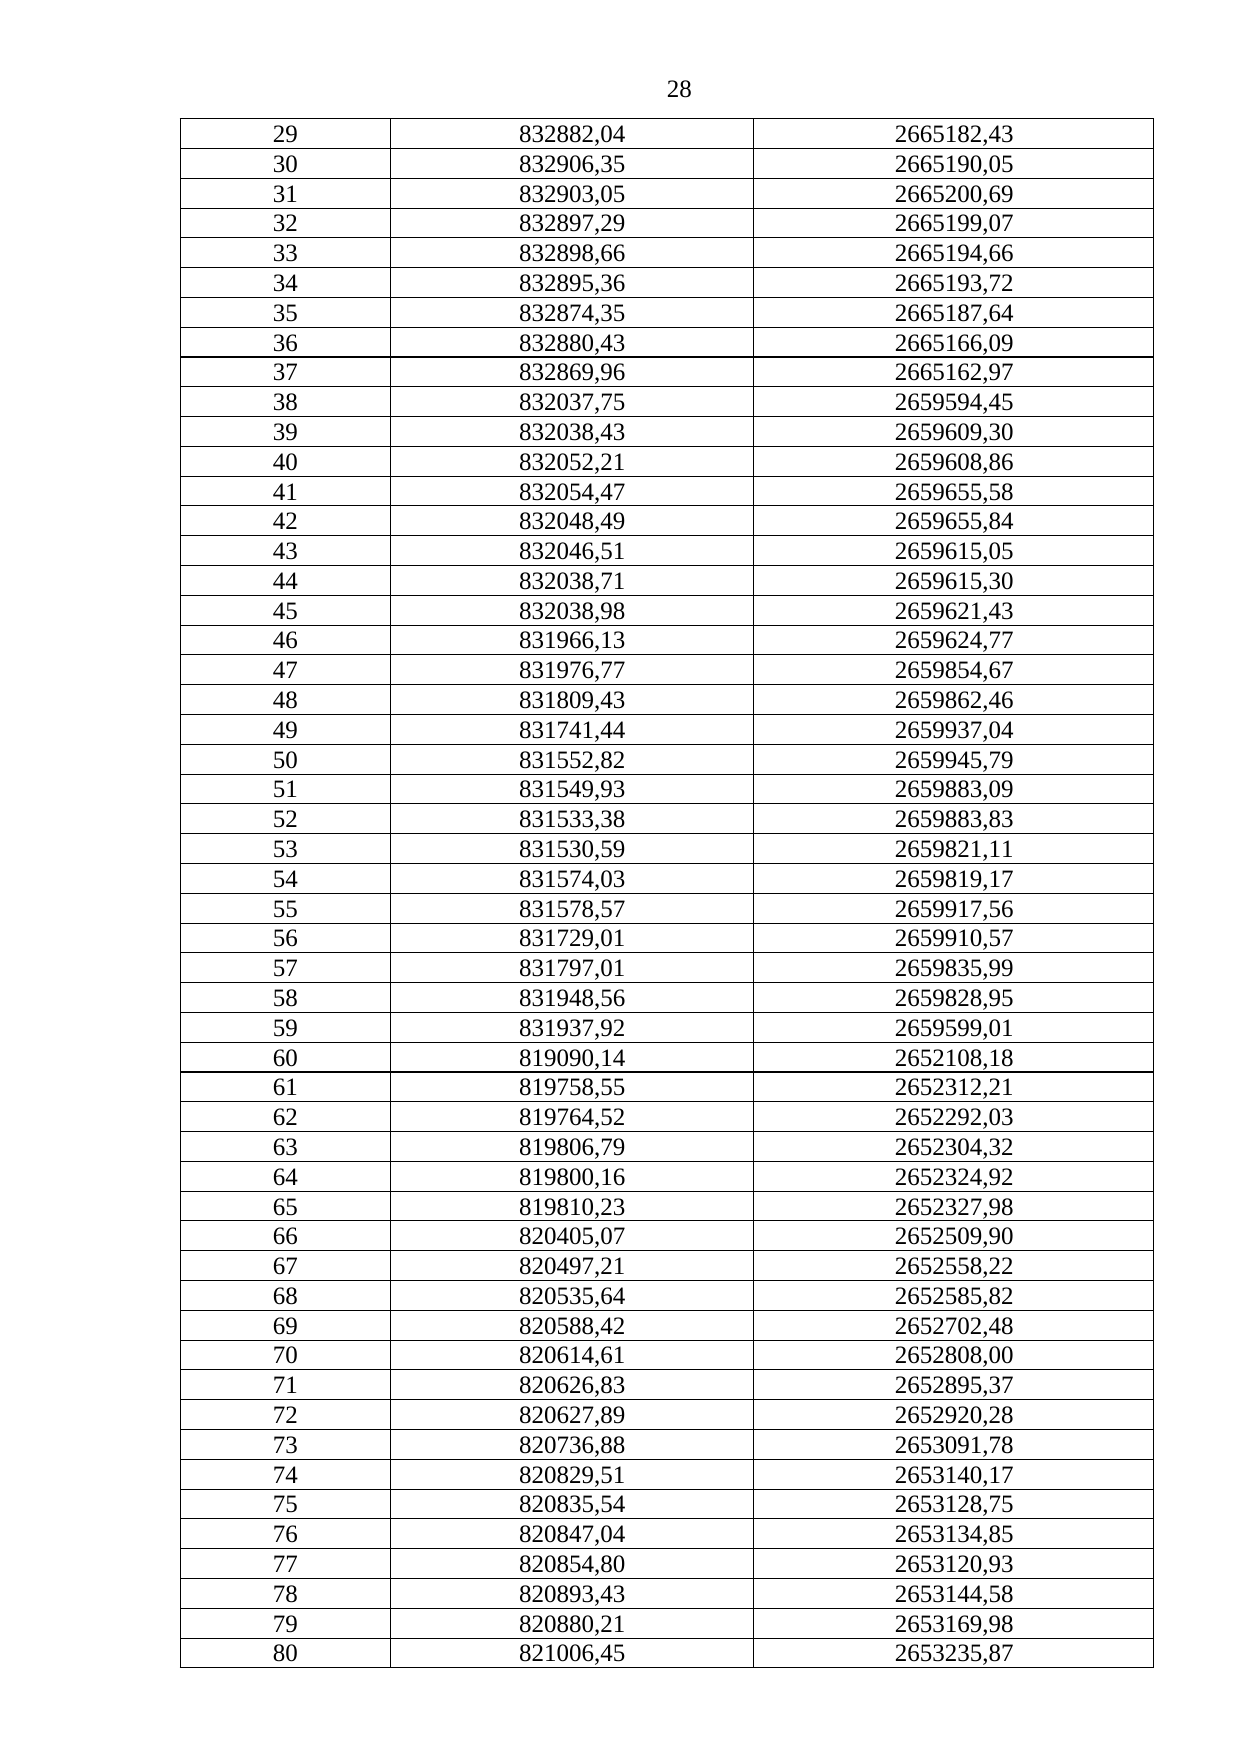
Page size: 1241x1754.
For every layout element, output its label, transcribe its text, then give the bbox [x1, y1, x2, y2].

table_cell 820627,89 [391, 1400, 753, 1429]
table_cell 832874,35 [391, 298, 753, 327]
table_cell 832895,36 [391, 268, 753, 297]
table_cell 53 [181, 834, 390, 863]
table_cell 820736,88 [391, 1430, 753, 1459]
table_cell 59 [181, 1013, 390, 1042]
table_cell 2652304,32 [754, 1132, 1153, 1161]
table_cell 2659937,04 [754, 715, 1153, 744]
table_cell 72 [181, 1400, 390, 1429]
table_cell 831797,01 [391, 953, 753, 982]
table_cell 39 [181, 417, 390, 446]
table_cell 2659615,30 [754, 566, 1153, 595]
table_cell 74 [181, 1460, 390, 1488]
table_cell 2653091,78 [754, 1430, 1153, 1459]
table_cell 832048,49 [391, 506, 753, 535]
table_cell 33 [181, 238, 390, 267]
table_cell 2665193,72 [754, 268, 1153, 297]
table_cell 820614,61 [391, 1341, 753, 1369]
table_cell 75 [181, 1490, 390, 1518]
table_cell 41 [181, 477, 390, 505]
table_cell 820588,42 [391, 1311, 753, 1339]
table_cell 79 [181, 1609, 390, 1637]
table_cell 832037,75 [391, 387, 753, 416]
table_cell 2653144,58 [754, 1579, 1153, 1608]
table_cell 831741,44 [391, 715, 753, 744]
table_cell 80 [181, 1639, 390, 1667]
table_cell 35 [181, 298, 390, 327]
table_cell 820405,07 [391, 1221, 753, 1250]
table_cell 42 [181, 506, 390, 535]
table_cell 819810,23 [391, 1192, 753, 1220]
table_cell 34 [181, 268, 390, 297]
table_cell 55 [181, 894, 390, 922]
table_cell 61 [181, 1073, 390, 1101]
table_cell 820497,21 [391, 1251, 753, 1280]
table_cell 54 [181, 864, 390, 893]
table_cell 2659621,43 [754, 596, 1153, 624]
table_cell 820829,51 [391, 1460, 753, 1488]
table_cell 2659821,11 [754, 834, 1153, 863]
table_cell 832038,43 [391, 417, 753, 446]
table_cell 68 [181, 1281, 390, 1310]
table_cell 2652920,28 [754, 1400, 1153, 1429]
table_cell 2653120,93 [754, 1549, 1153, 1578]
table_cell 69 [181, 1311, 390, 1339]
table_cell 2652558,22 [754, 1251, 1153, 1280]
table_cell 820880,21 [391, 1609, 753, 1637]
table_cell 2659862,46 [754, 685, 1153, 714]
table_cell 43 [181, 536, 390, 565]
table_cell 2659819,17 [754, 864, 1153, 893]
table_cell 2665194,66 [754, 238, 1153, 267]
table_cell 831937,92 [391, 1013, 753, 1042]
table_cell 819800,16 [391, 1162, 753, 1191]
table_cell 76 [181, 1519, 390, 1548]
table_cell 56 [181, 924, 390, 952]
table_cell 819806,79 [391, 1132, 753, 1161]
table_cell 2659599,01 [754, 1013, 1153, 1042]
table_cell 2665182,43 [754, 119, 1153, 148]
table_cell 820535,64 [391, 1281, 753, 1310]
table_cell 2652312,21 [754, 1073, 1153, 1101]
table_cell 2665187,64 [754, 298, 1153, 327]
table_cell 831976,77 [391, 655, 753, 684]
table_cell 832046,51 [391, 536, 753, 565]
table_cell 2659883,09 [754, 775, 1153, 803]
table_cell 2665200,69 [754, 179, 1153, 207]
table_cell 2652324,92 [754, 1162, 1153, 1191]
table_cell 51 [181, 775, 390, 803]
table_cell 819764,52 [391, 1102, 753, 1131]
table_cell 46 [181, 626, 390, 654]
table_cell 47 [181, 655, 390, 684]
table_cell 65 [181, 1192, 390, 1220]
table_cell 44 [181, 566, 390, 595]
table_cell 45 [181, 596, 390, 624]
table_cell 2659835,99 [754, 953, 1153, 982]
table_cell 37 [181, 358, 390, 386]
table_cell 832054,47 [391, 477, 753, 505]
table_cell 2659910,57 [754, 924, 1153, 952]
table_cell 2652327,98 [754, 1192, 1153, 1220]
table_cell 2652895,37 [754, 1370, 1153, 1399]
table_cell 820626,83 [391, 1370, 753, 1399]
table_cell 2665166,09 [754, 328, 1153, 356]
table_cell 2665190,05 [754, 149, 1153, 178]
table_cell 831729,01 [391, 924, 753, 952]
table_cell 2652108,18 [754, 1043, 1153, 1071]
table_cell 52 [181, 804, 390, 833]
table_cell 40 [181, 447, 390, 476]
table_cell 831966,13 [391, 626, 753, 654]
table_cell 2653235,87 [754, 1639, 1153, 1667]
table_cell 2653169,98 [754, 1609, 1153, 1637]
table_cell 64 [181, 1162, 390, 1191]
table_cell 2659883,83 [754, 804, 1153, 833]
table_cell 2652509,90 [754, 1221, 1153, 1250]
table_cell 32 [181, 209, 390, 237]
table_cell 58 [181, 983, 390, 1012]
table_cell 2659655,58 [754, 477, 1153, 505]
table_cell 820854,80 [391, 1549, 753, 1578]
table_cell 2665199,07 [754, 209, 1153, 237]
table_cell 36 [181, 328, 390, 356]
table_cell 831552,82 [391, 745, 753, 773]
table_cell 62 [181, 1102, 390, 1131]
table_cell 832906,35 [391, 149, 753, 178]
table_cell 2652808,00 [754, 1341, 1153, 1369]
table_cell 77 [181, 1549, 390, 1578]
table_cell 73 [181, 1430, 390, 1459]
table_cell 831530,59 [391, 834, 753, 863]
table_cell 2659945,79 [754, 745, 1153, 773]
table_cell 66 [181, 1221, 390, 1250]
table_cell 832052,21 [391, 447, 753, 476]
table_cell 831948,56 [391, 983, 753, 1012]
table_cell 2652585,82 [754, 1281, 1153, 1310]
table_cell 831809,43 [391, 685, 753, 714]
table_cell 832038,71 [391, 566, 753, 595]
table_cell 832898,66 [391, 238, 753, 267]
table_cell 50 [181, 745, 390, 773]
table_cell 2652292,03 [754, 1102, 1153, 1131]
table_cell 70 [181, 1341, 390, 1369]
table_cell 67 [181, 1251, 390, 1280]
table_cell 819090,14 [391, 1043, 753, 1071]
table_cell 2659624,77 [754, 626, 1153, 654]
table_cell 820847,04 [391, 1519, 753, 1548]
table_cell 71 [181, 1370, 390, 1399]
table_cell 831549,93 [391, 775, 753, 803]
table_cell 820893,43 [391, 1579, 753, 1608]
table_cell 2659854,67 [754, 655, 1153, 684]
table_cell 78 [181, 1579, 390, 1608]
table_cell 2659594,45 [754, 387, 1153, 416]
table_cell 30 [181, 149, 390, 178]
table_cell 2652702,48 [754, 1311, 1153, 1339]
table_cell 60 [181, 1043, 390, 1071]
table_cell 49 [181, 715, 390, 744]
table_cell 832903,05 [391, 179, 753, 207]
table_cell 819758,55 [391, 1073, 753, 1101]
table_cell 2659828,95 [754, 983, 1153, 1012]
table_cell 832038,98 [391, 596, 753, 624]
table_cell 2659615,05 [754, 536, 1153, 565]
table_cell 48 [181, 685, 390, 714]
table_cell 63 [181, 1132, 390, 1161]
table_cell 31 [181, 179, 390, 207]
table_cell 2665162,97 [754, 358, 1153, 386]
table_cell 821006,45 [391, 1639, 753, 1667]
table_cell 29 [181, 119, 390, 148]
table_cell 2659655,84 [754, 506, 1153, 535]
table_cell 832880,43 [391, 328, 753, 356]
table_cell 820835,54 [391, 1490, 753, 1518]
table_cell 2659608,86 [754, 447, 1153, 476]
table_cell 57 [181, 953, 390, 982]
table_cell 831533,38 [391, 804, 753, 833]
table_cell 832897,29 [391, 209, 753, 237]
table_cell 832869,96 [391, 358, 753, 386]
table_cell 2653134,85 [754, 1519, 1153, 1548]
table_cell 2659917,56 [754, 894, 1153, 922]
table_cell 38 [181, 387, 390, 416]
table_cell 2653140,17 [754, 1460, 1153, 1488]
table_cell 831578,57 [391, 894, 753, 922]
table_cell 831574,03 [391, 864, 753, 893]
table_cell 2659609,30 [754, 417, 1153, 446]
table_cell 832882,04 [391, 119, 753, 148]
table_cell 2653128,75 [754, 1490, 1153, 1518]
